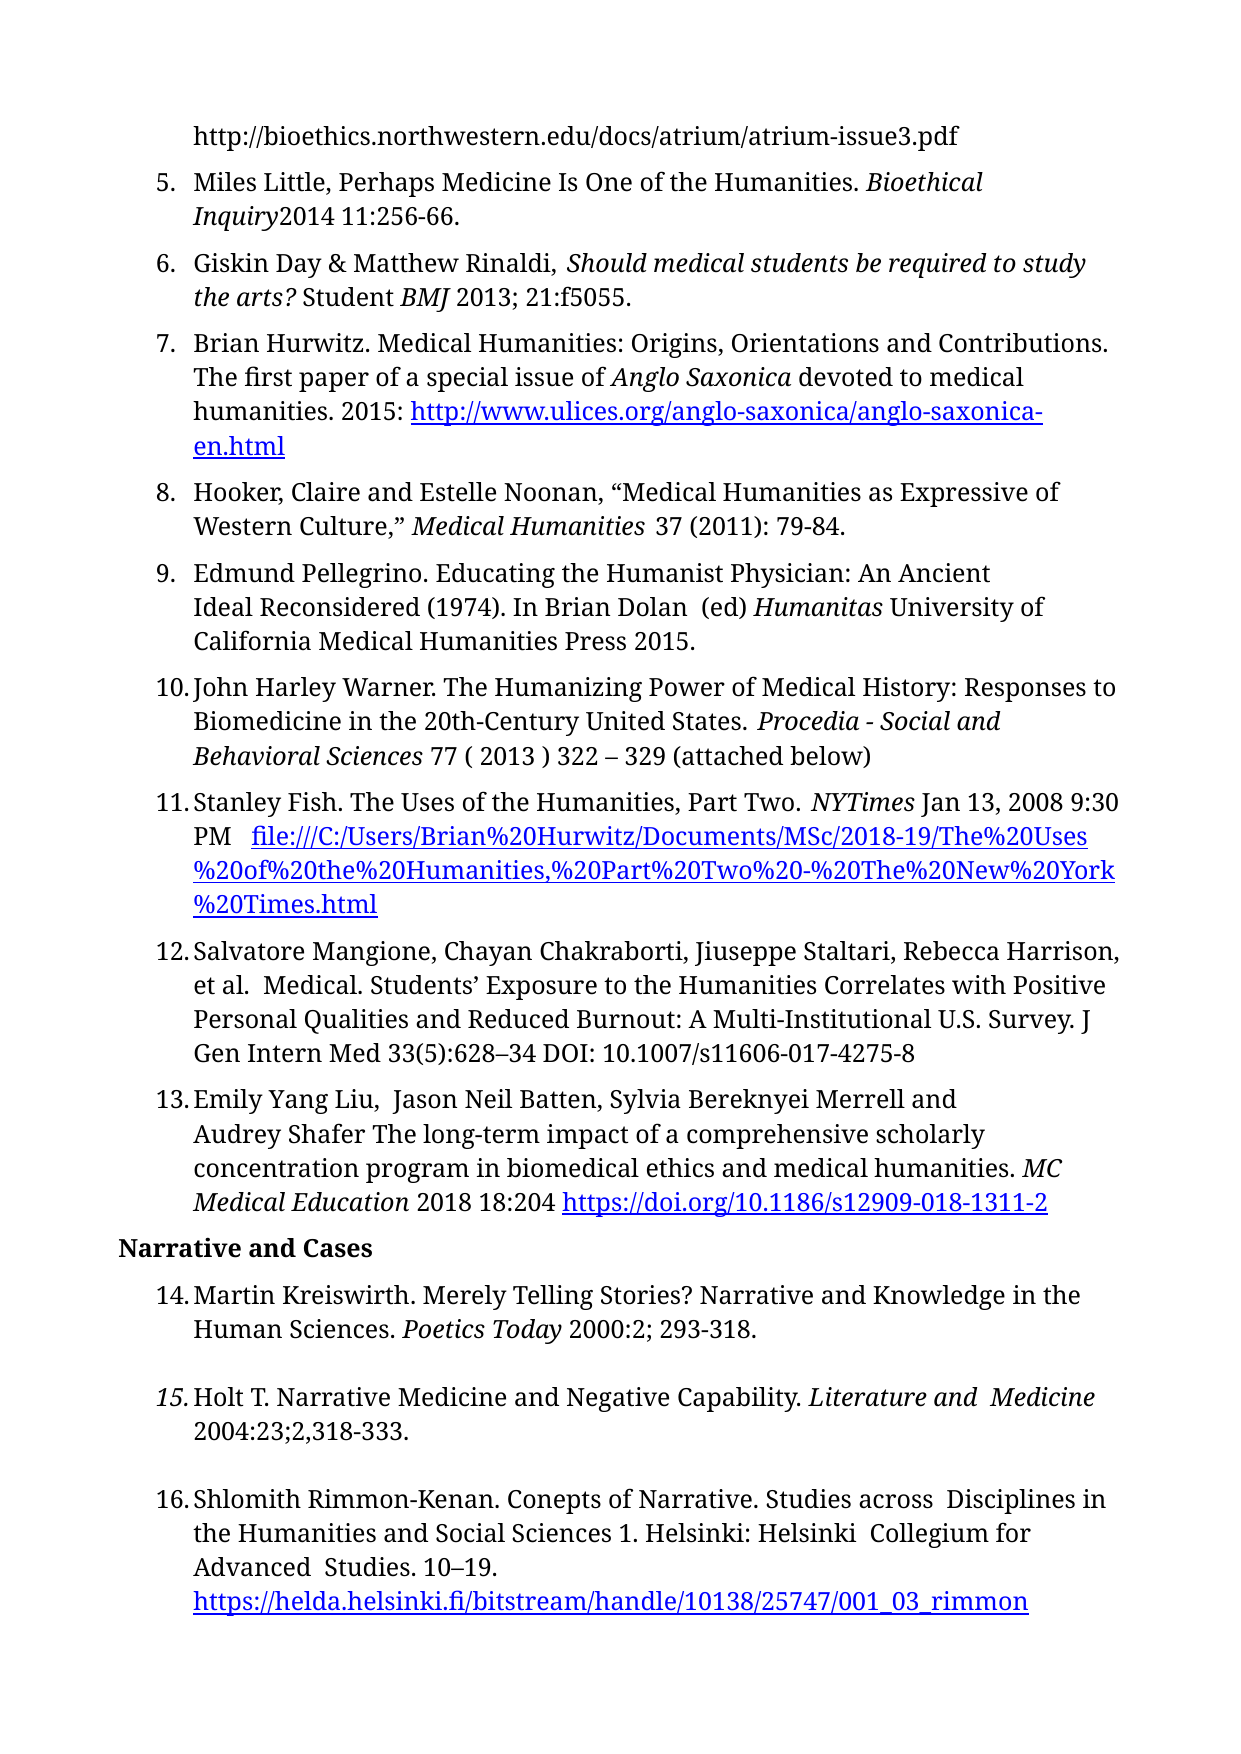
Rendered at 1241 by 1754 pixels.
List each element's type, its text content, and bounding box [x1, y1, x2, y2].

list Giskin Day & Matthew Rinaldi, Should medical students be required to study the arts? Student BMJ 2013; 21:f5055. [156, 245, 1122, 313]
list Emily Yang Liu, Jason Neil Batten, Sylvia Bereknyei Merrell and Audrey Shafer The long-term impact of a comprehensive scholarly concentration program in biomedical ethics and medical humanities. MC Medical Education 2018 18:204 https://doi.org/10.1186/s12909-018-1311-2 [156, 1082, 1122, 1218]
list John Harley Warner. The Humanizing Power of Medical History: Responses to Biomedicine in the 20th-Century United States. Procedia - Social and Behavioral Sciences 77 ( 2013 ) 322 – 329 (attached below) [156, 670, 1122, 772]
list Salvatore Mangione, Chayan Chakraborti, Jiuseppe Staltari, Rebecca Harrison, et al. Medical. Students’ Exposure to the Humanities Correlates with Positive Personal Qualities and Reduced Burnout: A Multi-Institutional U.S. Survey. J Gen Intern Med 33(5):628–34 DOI: 10.1007/s11606-017-4275-8 [156, 933, 1122, 1070]
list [156, 1482, 1122, 1618]
text Narrative and Cases [118, 1231, 1122, 1265]
list Stanley Fish. The Uses of the Humanities, Part Two. NYTimes Jan 13, 2008 9:30 PM file:///C:/Users/Brian%20Hurwitz/Documents/MSc/2018-19/The%20Uses%20of%20the%20Humanities,%20Part%20Two%20-%20The%20New%20York%20Times.html [156, 785, 1122, 921]
list Martin Kreiswirth. Merely Telling Stories? Narrative and Knowledge in the Human Sciences. Poetics Today 2000:2; 293-318. [156, 1277, 1122, 1346]
list Hooker, Claire and Estelle Noonan, “Medical Humanities as Expressive of Western Culture,” Medical Humanities 37 (2011): 79-84. [156, 475, 1122, 543]
list Edmund Pellegrino. Educating the Humanist Physician: An Ancient Ideal Reconsidered (1974). In Brian Dolan (ed) Humanitas University of California Medical Humanities Press 2015. [156, 555, 1122, 657]
list Brian Hurwitz. Medical Humanities: Origins, Orientations and Contributions. The first paper of a special issue of Anglo Saxonica devoted to medical humanities. 2015: http://www.ulices.org/anglo-saxonica/anglo-saxonica-en.html [156, 326, 1122, 462]
list Miles Little, Perhaps Medicine Is One of the Humanities. Bioethical Inquiry2014 11:256-66. [156, 165, 1122, 233]
list Holt T. Narrative Medicine and Negative Capability. Literature and Medicine 2004:23;2,318-333. [156, 1380, 1122, 1448]
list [156, 118, 1122, 152]
